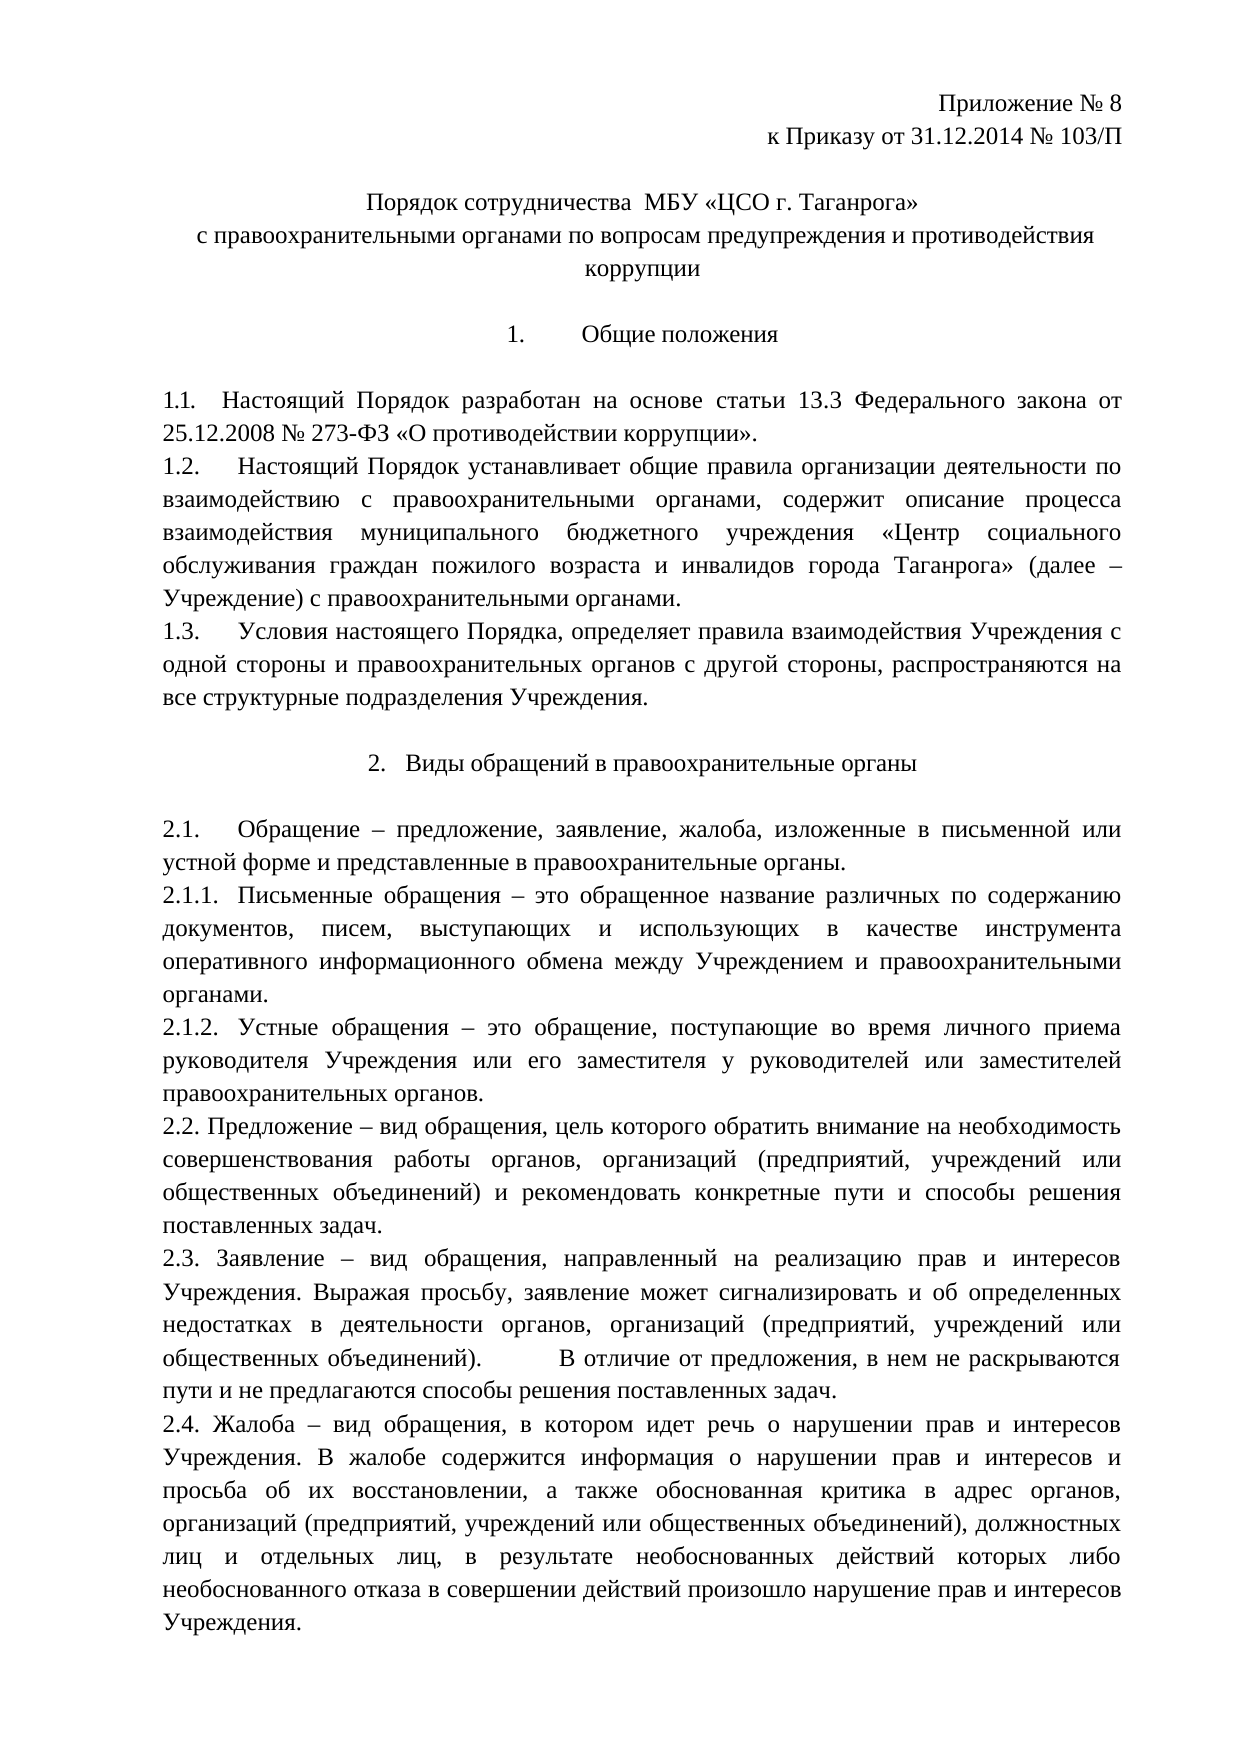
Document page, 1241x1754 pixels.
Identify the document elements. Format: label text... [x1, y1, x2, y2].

list Обращение – предложение, заявление, жалоба, изложенные в письменной или устной форме и представленные в правоохранительные органы. [162, 814, 1122, 876]
text Порядок сотрудничества МБУ «ЦСО г. Таганрога» [162, 187, 1122, 216]
list Настоящий Порядок разработан на основе статьи 13.3 Федерального закона от 25.12.2008 № 273-ФЗ «О противодействии коррупции». [162, 385, 1122, 447]
list Условия настоящего Порядка, определяет правила взаимодействия Учреждения с одной стороны и правоохранительных органов с другой стороны, распространяются на все структурные подразделения Учреждения. [162, 616, 1122, 711]
list Настоящий Порядок устанавливает общие правила организации деятельности по взаимодействию с правоохранительными органами, содержит описание процесса взаимодействия муниципального бюджетного учреждения «Центр социального обслуживания граждан пожилого возраста и инвалидов города Таганрога» (далее – Учреждение) с правоохранительными органами. [162, 451, 1122, 612]
text 2.4. Жалоба – вид обращения, в котором идет речь о нарушении прав и интересов Учреждения. В жалобе содержится информация о нарушении прав и интересов и просьба об их восстановлении, а также обоснованная критика в адрес органов, организаций (предприятий, учреждений или общественных объединений), должностных лиц и отдельных лиц, в результате необоснованных действий которых либо необоснованного отказа в совершении действий произошло нарушение прав и интересов Учреждения. [162, 1409, 1122, 1636]
text к Приказу от 31.12.2014 № 103/П [162, 121, 1122, 149]
list Устные обращения – это обращение, поступающие во время личного приема руководителя Учреждения или его заместителя у руководителей или заместителей правоохранительных органов. [162, 1012, 1122, 1107]
text Приложение № 8 [162, 88, 1122, 117]
text 2.3. Заявление – вид обращения, направленный на реализацию прав и интересов Учреждения. Выражая просьбу, заявление может сигнализировать и об определенных недостатках в деятельности органов, организаций (предприятий, учреждений или общественных объединений). В отличие от предложения, в нем не раскрываются пути и не предлагаются способы решения поставленных задач. [162, 1243, 1122, 1404]
text 2.2. Предложение – вид обращения, цель которого обратить внимание на необходимость совершенствования работы органов, организаций (предприятий, учреждений или общественных объединений) и рекомендовать конкретные пути и способы решения поставленных задач. [162, 1111, 1122, 1239]
text с правоохранительными органами по вопросам предупреждения и противодействия коррупции [162, 220, 1122, 282]
list Письменные обращения – это обращенное название различных по содержанию документов, писем, выступающих и использующих в качестве инструмента оперативного информационного обмена между Учреждением и правоохранительными органами. [162, 880, 1122, 1008]
list Виды обращений в правоохранительные органы [162, 748, 1122, 777]
list Общие положения [162, 319, 1122, 348]
